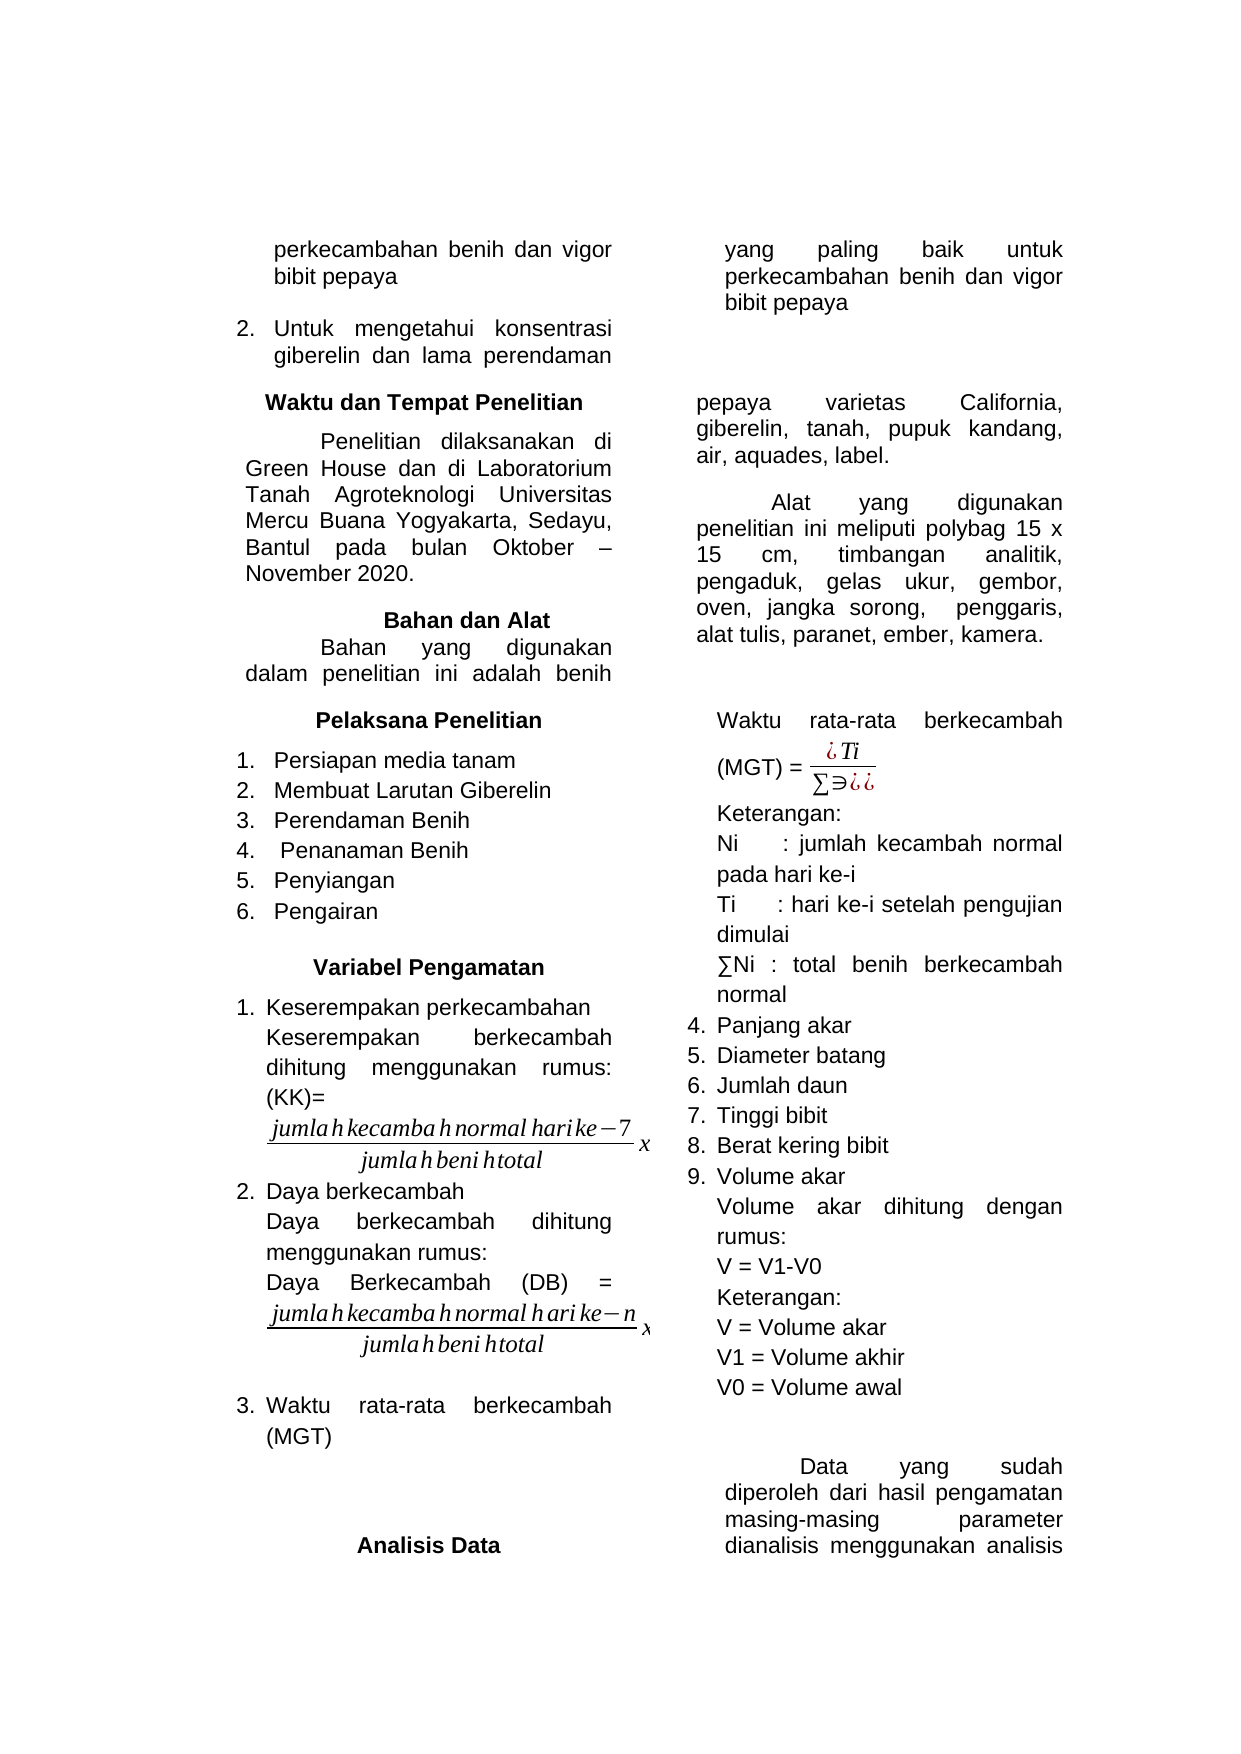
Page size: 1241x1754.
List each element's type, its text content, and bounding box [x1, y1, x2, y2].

list Keterangan: [717, 1283, 1063, 1310]
list V = V1-V0 [717, 1253, 1063, 1280]
list Daya berkecambah [236, 1178, 612, 1204]
text Bahan yang digunakan dalam penelitian ini adalah benih pepaya varietas California, giberelin, tanah, pupuk kandang, air, aquades, label. [696, 389, 1063, 468]
list V0 = Volume awal [717, 1374, 1063, 1401]
list Berat kering bibit [687, 1132, 1063, 1159]
list Ti : hari ke-i setelah pengujian dimulai [717, 891, 1063, 947]
list ∑Ni : total benih berkecambah normal [717, 951, 1063, 1008]
list Membuat Larutan Giberelin [236, 777, 612, 803]
list V = Volume akar [717, 1314, 1063, 1340]
list Ni : jumlah kecambah normal pada hari ke-i [717, 830, 1063, 887]
list Persiapan media tanam [236, 747, 612, 773]
list Daya Berkecambah (DB) = [266, 1269, 612, 1358]
list Penyiangan [236, 867, 612, 894]
text Variabel Pengamatan [245, 954, 612, 981]
list Penanaman Benih [236, 837, 612, 864]
list Waktu dan Tempat Penelitian [236, 389, 612, 415]
list Jumlah daun [687, 1072, 1063, 1098]
list Keserempakan perkecambahan [236, 994, 612, 1020]
list Daya berkecambah dihitung menggunakan rumus: [266, 1208, 612, 1265]
list Volume akar dihitung dengan rumus: [717, 1193, 1063, 1249]
text Bahan yang digunakan dalam penelitian ini adalah benih pepaya varietas California, giberelin, tanah, pupuk kandang, air, aquades, label. [245, 634, 612, 686]
list Keserempakan berkecambah dihitung menggunakan rumus: (KK)= [266, 1024, 612, 1174]
text Pelaksana Penelitian [245, 707, 612, 733]
list Untuk mengetahui pengaruh giberelin terhadap perkecambahan benih dan vigor bibit pepaya [236, 236, 612, 289]
list Waktu rata-rata berkecambah (MGT) = [717, 707, 1063, 796]
list Panjang akar [687, 1012, 1063, 1038]
text Analisis Data [245, 1532, 612, 1558]
list Waktu rata-rata berkecambah (MGT) [236, 1392, 612, 1449]
list Untuk mengetahui konsentrasi giberelin dan lama perendaman yang paling baik untuk perkecambahan benih dan vigor bibit pepaya [236, 315, 612, 368]
subtitle Bahan dan Alat [333, 607, 601, 634]
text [724, 1453, 1063, 1558]
list V1 = Volume akhir [717, 1344, 1063, 1370]
list Untuk mengetahui konsentrasi giberelin dan lama perendaman yang paling baik untuk perkecambahan benih dan vigor bibit pepaya [687, 236, 1063, 315]
list Perendaman Benih [236, 807, 612, 833]
list Volume akar [687, 1163, 1063, 1189]
list Diameter batang [687, 1042, 1063, 1068]
list Keterangan: [717, 800, 1063, 827]
list Tinggi bibit [687, 1102, 1063, 1129]
text Penelitian dilaksanakan di Green House dan di Laboratorium Tanah Agroteknologi Universitas Mercu Buana Yogyakarta, Sedayu, Bantul pada bulan Oktober – November 2020. [245, 428, 612, 586]
text Alat yang digunakan penelitian ini meliputi polybag 15 x 15 cm, timbangan analitik, pengaduk, gelas ukur, gembor, oven, jangka sorong, penggaris, alat tulis, paranet, ember, kamera. [696, 489, 1063, 647]
list Pengairan [236, 898, 612, 924]
